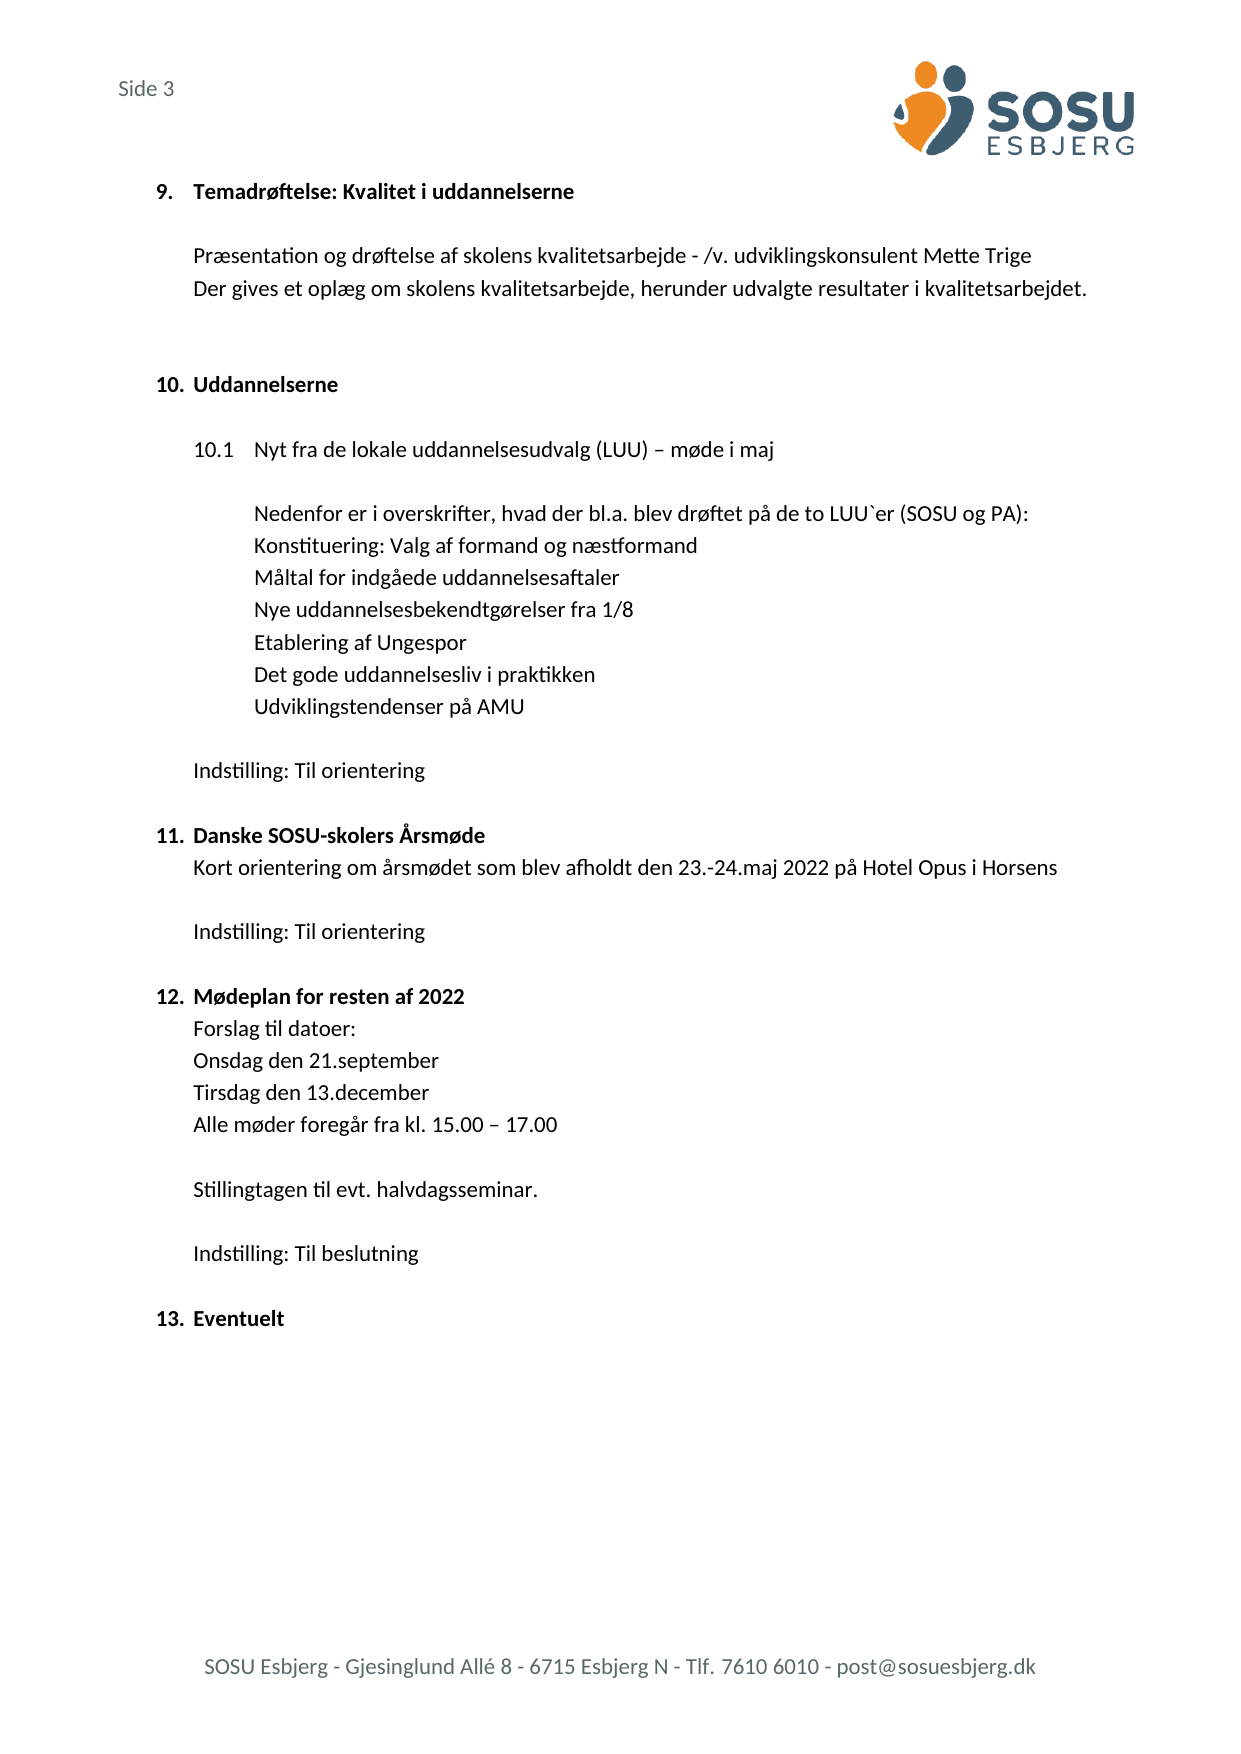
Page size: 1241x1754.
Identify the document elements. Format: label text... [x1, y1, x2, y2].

text Indstilling: Til beslutning [156, 1239, 1122, 1267]
text Stillingtagen til evt. halvdagsseminar. [156, 1175, 1122, 1203]
text Indstilling: Til orientering [118, 917, 1122, 946]
text Kort orientering om årsmødet som blev afholdt den 23.-24.maj 2022 på Hotel Opus i Horsens [118, 853, 1122, 881]
text Etablering af Ungespor [118, 628, 1122, 656]
text Alle møder foregår fra kl. 15.00 – 17.00 [156, 1111, 1122, 1139]
text 10.1 Nyt fra de lokale uddannelsesudvalg (LUU) – møde i maj [118, 435, 1122, 463]
text Der gives et oplæg om skolens kvalitetsarbejde, herunder udvalgte resultater i kvalitetsarbejdet. [118, 274, 1122, 302]
list Mødeplan for resten af 2022 [156, 982, 1122, 1010]
text Præsentation og drøftelse af skolens kvalitetsarbejde - /v. udviklingskonsulent Mette Trige [118, 242, 1122, 269]
text Onsdag den 21.september [156, 1046, 1122, 1074]
text Måltal for indgåede uddannelsesaftaler [118, 563, 1122, 591]
text Det gode uddannelsesliv i praktikken [118, 660, 1122, 688]
text Forslag til datoer: [193, 1014, 1122, 1042]
text Tirsdag den 13.december [156, 1078, 1122, 1106]
text Udviklingstendenser på AMU [118, 692, 1122, 720]
picture [888, 55, 1137, 158]
text Nye uddannelsesbekendtgørelser fra 1/8 [118, 596, 1122, 624]
list Danske SOSU-skolers Årsmøde [156, 821, 1122, 849]
text Nedenfor er i overskrifter, hvad der bl.a. blev drøftet på de to LUU`er (SOSU og PA): [118, 499, 1122, 527]
list Uddannelserne [156, 370, 1122, 398]
list Eventuelt [156, 1304, 1122, 1332]
text Indstilling: Til orientering [118, 757, 1122, 784]
text Konstituering: Valg af formand og næstformand [118, 531, 1122, 559]
list Temadrøftelse: Kvalitet i uddannelserne [156, 177, 1122, 205]
